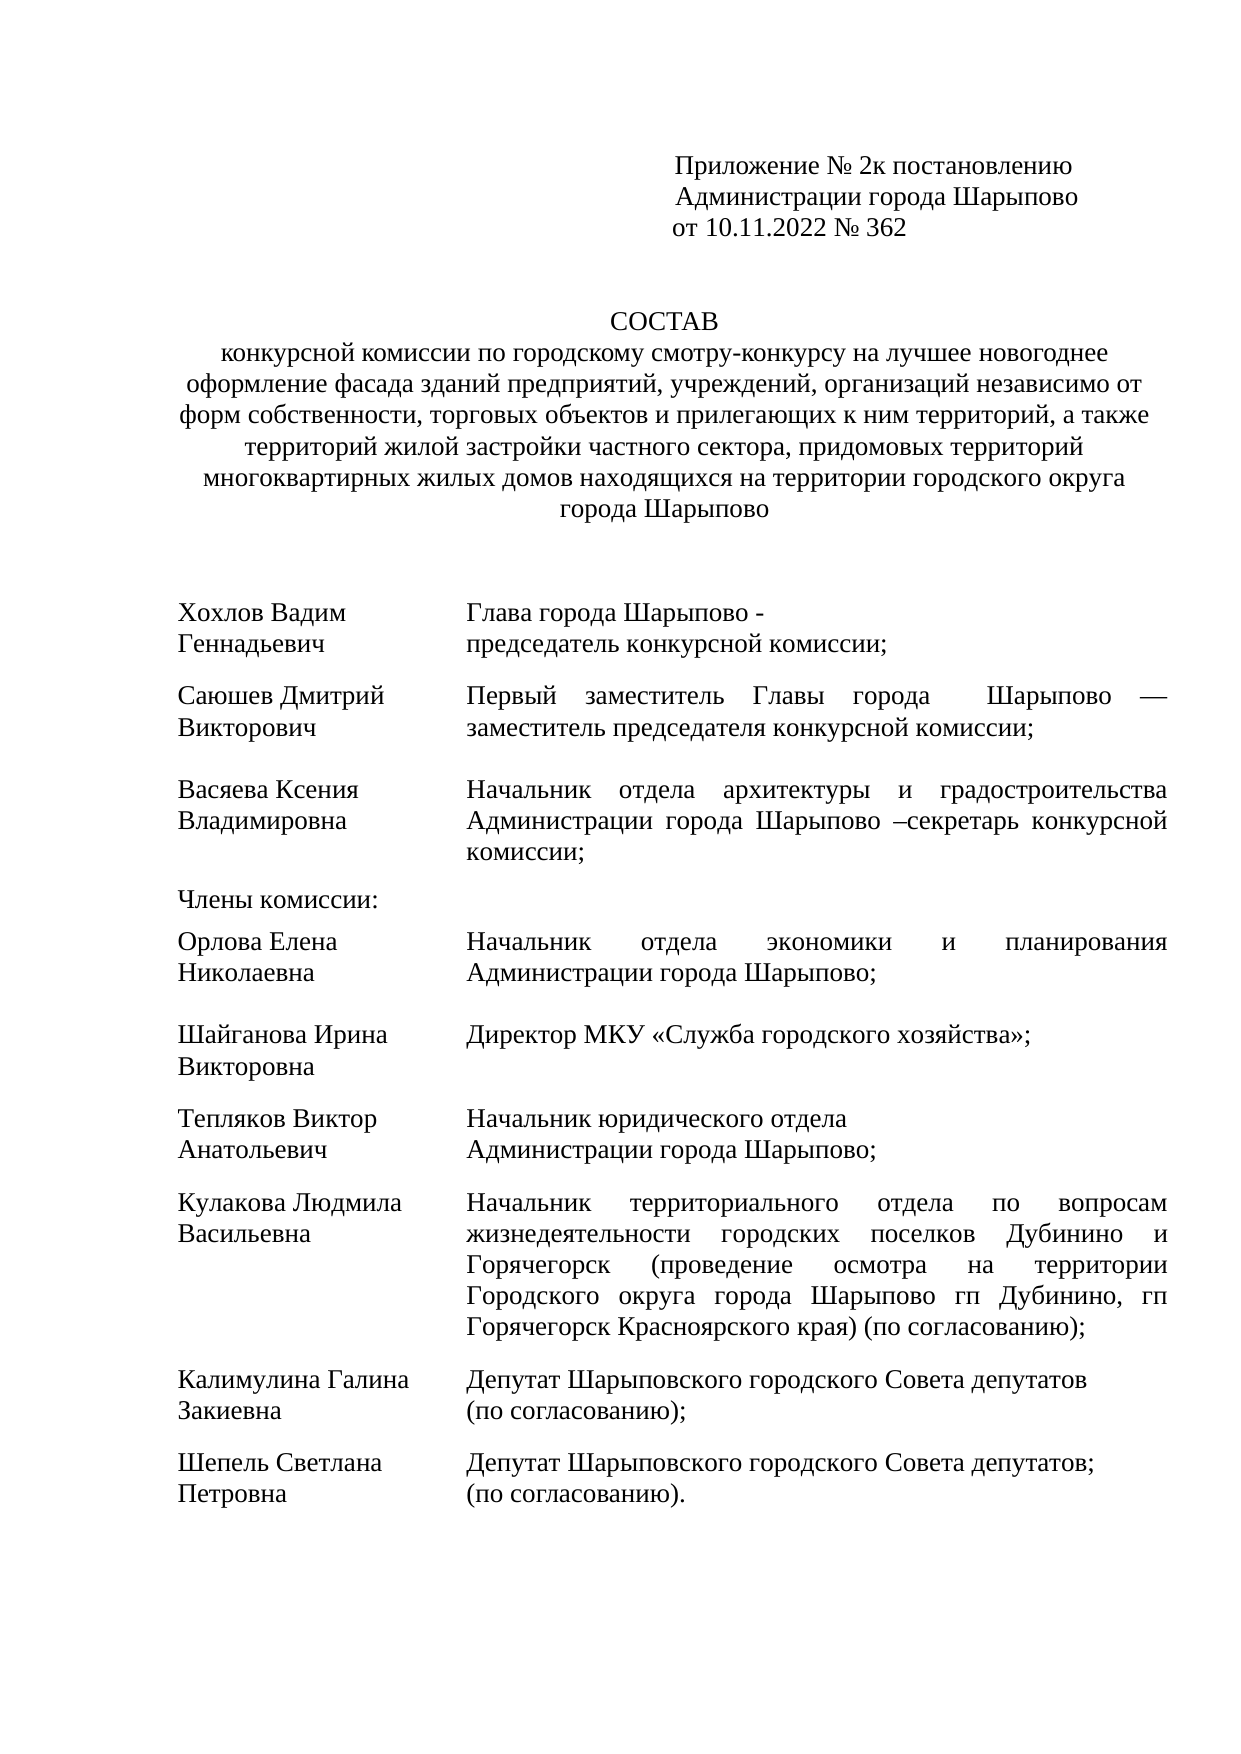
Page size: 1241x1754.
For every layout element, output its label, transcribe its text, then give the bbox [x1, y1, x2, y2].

table_cell Начальник юридического отдела Администрации города Шарыпово; [460, 1092, 1175, 1175]
text от 10.11.2022 № 362 [177, 212, 1152, 243]
text Администрации города Шарыпово [177, 180, 1152, 212]
text СОСТАВ [177, 305, 1152, 336]
table_cell Первый заместитель Главы города Шарыпово — заместитель председателя конкурсной комиссии; Начальник отдела архитектуры и градостроительства Администрации города Шарыпово –секретарь конкурсной комиссии; [460, 669, 1175, 883]
table_cell Шепель Светлана Петровна [171, 1436, 460, 1550]
table_cell Депутат Шарыповского городского Совета депутатов; (по согласованию). [460, 1436, 1175, 1550]
table_cell Саюшев Дмитрий Викторович Васяева Ксения Владимировна [171, 669, 460, 883]
table_cell Кулакова Людмила Васильевна [171, 1175, 460, 1352]
table_cell Калимулина Галина Закиевна [171, 1352, 460, 1436]
table_cell Депутат Шарыповского городского Совета депутатов (по согласованию); [460, 1352, 1175, 1436]
text Приложение № 2к постановлению [177, 149, 1152, 180]
table_cell Начальник территориального отдела по вопросам жизнедеятельности городских поселков Дубинино и Горячегорск (проведение осмотра на территории Городского округа города Шарыпово гп Дубинино, гп Горячегорск Красноярского края) (по согласованию); [460, 1175, 1175, 1352]
table_cell Тепляков Виктор Анатольевич [171, 1092, 460, 1175]
table_header Начальник отдела экономики и планирования Администрации города Шарыпово; Директор МКУ «Служба городского хозяйства»; [460, 915, 1175, 1092]
text конкурсной комиссии по городскому смотру-конкурсу на лучшее новогоднее оформление фасада зданий предприятий, учреждений, организаций независимо от форм собственности, торговых объектов и прилегающих к ним территорий, а также территорий жилой застройки частного сектора, придомовых территорий многоквартирных жилых домов находящихся на территории городского округа города Шарыпово [177, 336, 1152, 523]
table_header Орлова Елена Николаевна Шайганова Ирина Викторовна [171, 915, 460, 1092]
text Члены комиссии: [177, 883, 1152, 914]
table_header Глава города Шарыпово - председатель конкурсной комиссии; [460, 585, 1175, 669]
table_header Хохлов Вадим Геннадьевич [171, 585, 460, 669]
